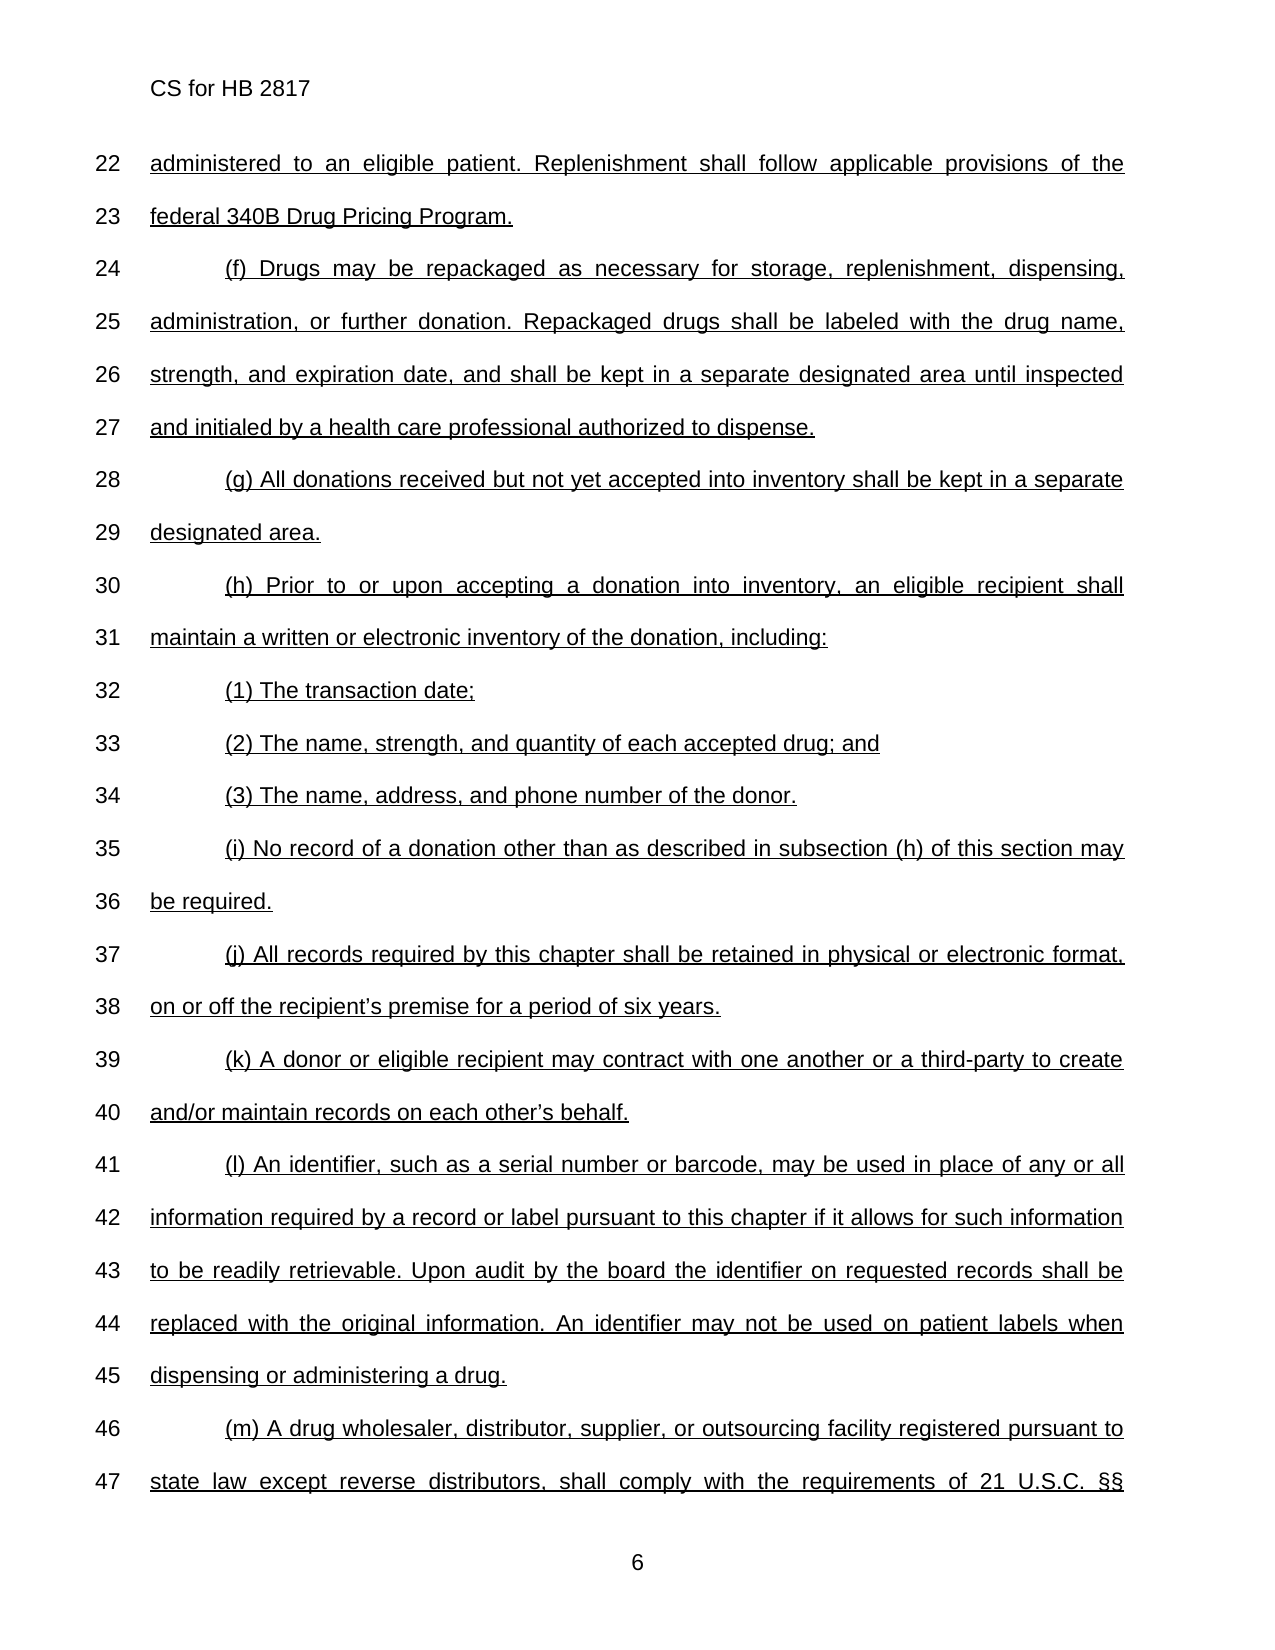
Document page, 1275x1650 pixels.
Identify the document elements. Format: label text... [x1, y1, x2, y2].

text (k) A donor or eligible recipient may contract with one another or a third-party to create and/or maintain records on each other’s behalf. [150, 1046, 1125, 1125]
text (g) All donations received but not yet accepted into inventory shall be kept in a separate designated area. [150, 466, 1125, 545]
text (f) Drugs may be repackaged as necessary for storage, replenishment, dispensing, administration, or further donation. Repackaged drugs shall be labeled with the drug name, strength, and expiration date, and shall be kept in a separate designated area until inspected and initialed by a health care professional authorized to dispense. [150, 332, 1125, 440]
text (h) Prior to or upon accepting a donation into inventory, an eligible recipient shall maintain a written or electronic inventory of the donation, including: [150, 572, 1125, 651]
text (j) All records required by this chapter shall be retained in physical or electronic format, on or off the recipient’s premise for a period of six years. [150, 941, 1125, 1020]
text (l) An identifier, such as a serial number or barcode, may be used in place of any or all information required by a record or label pursuant to this chapter if it allows for such information to be readily retrievable. Upon audit by the board the identifier on requested records shall be replaced with the original information. An identifier may not be used on patient labels when dispensing or administering a drug. [150, 1151, 1125, 1389]
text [150, 1415, 1125, 1494]
text (f) Drugs may be repackaged as necessary for storage, replenishment, dispensing, administration, or further donation. Repackaged drugs shall be labeled with the drug name, strength, and expiration date, and shall be kept in a separate designated area until inspected and initialed by a health care professional authorized to dispense. [150, 255, 1125, 331]
text (3) The name, address, and phone number of the donor. [150, 782, 1125, 809]
text (i) No record of a donation other than as described in subsection (h) of this section may be required. [150, 835, 1125, 914]
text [150, 150, 1125, 173]
text (1) The transaction date; [150, 677, 1125, 703]
text (2) The name, strength, and quantity of each accepted drug; and [150, 730, 1125, 756]
